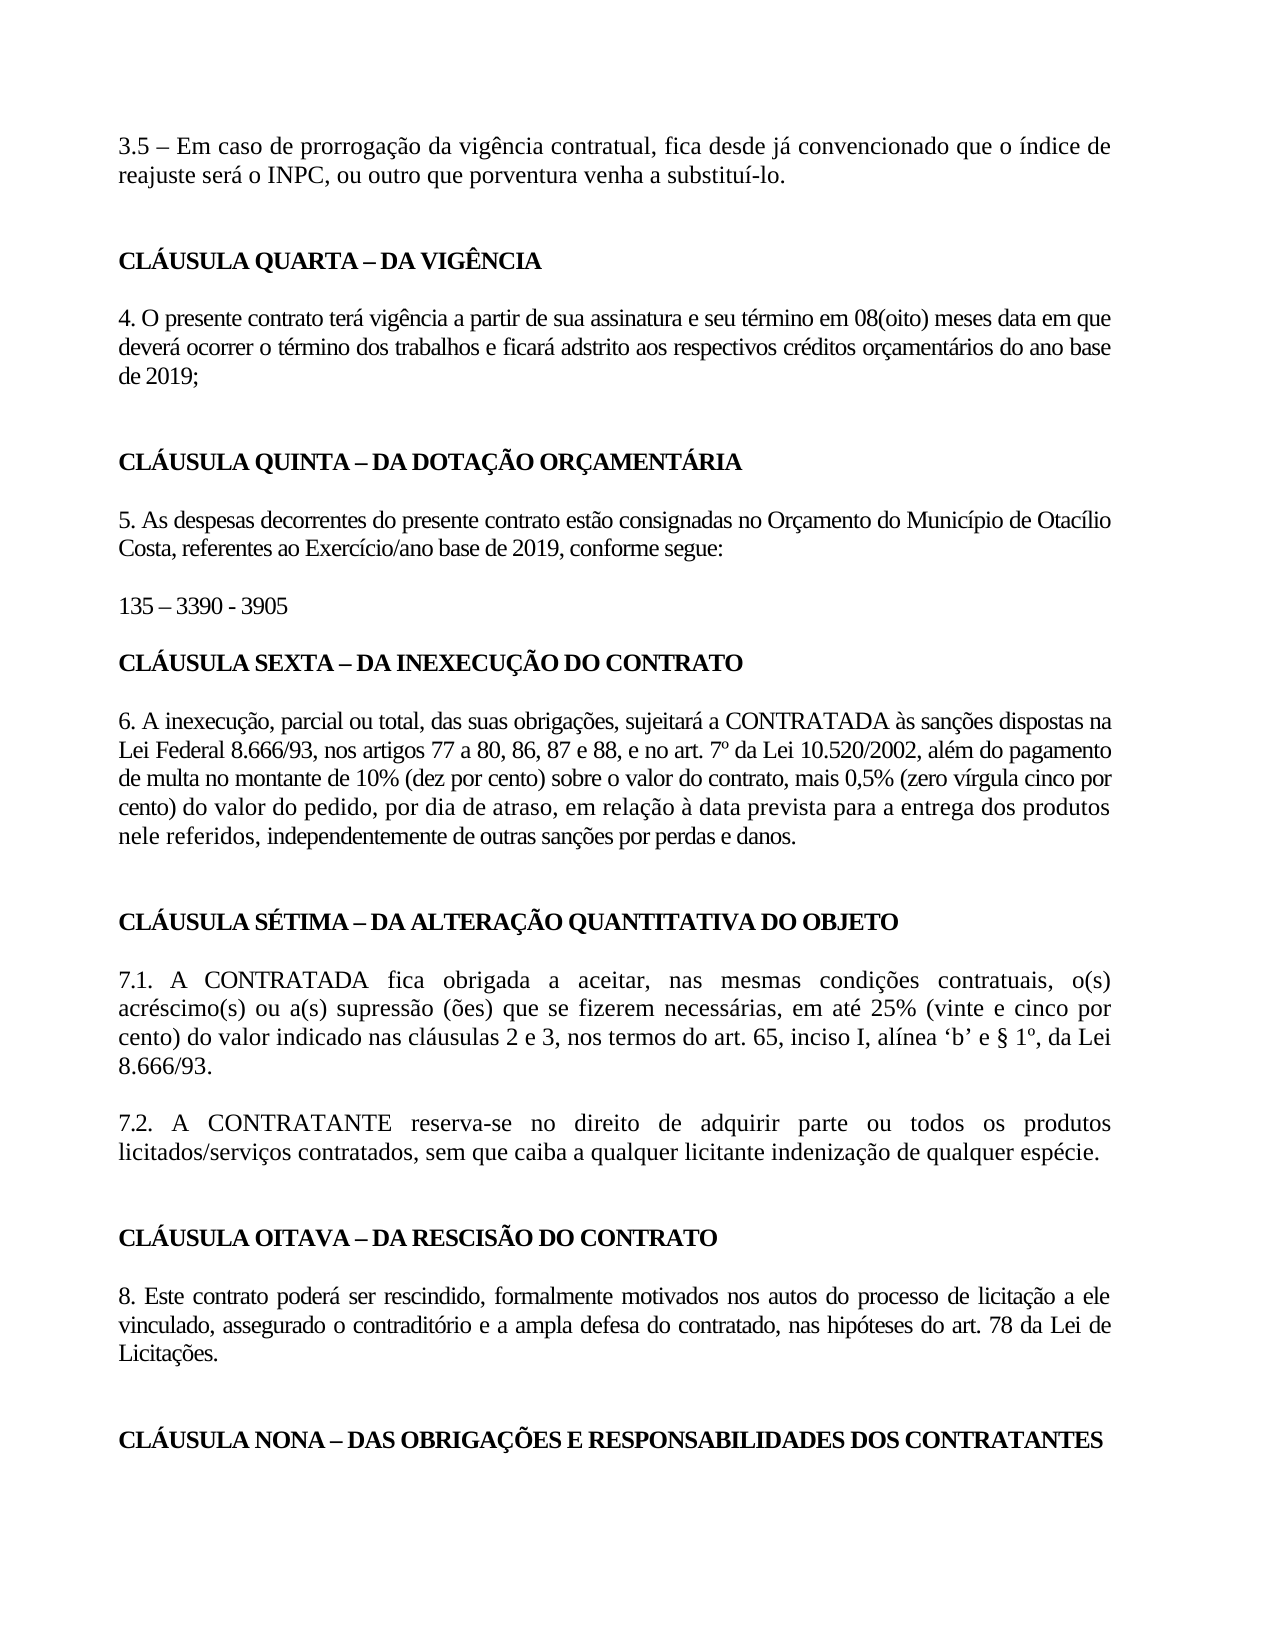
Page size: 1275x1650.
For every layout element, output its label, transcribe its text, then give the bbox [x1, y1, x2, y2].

text 135 – 3390 - 3905 [118, 591, 1098, 620]
text 7.1. A CONTRATADA fica obrigada a aceitar, nas mesmas condições contratuais, o(s) acréscimo(s) ou a(s) supressão (ões) que se fizerem necessárias, em até 25% (vinte e cinco por cento) do valor indicado nas cláusulas 2 e 3, nos termos do art. 65, inciso I, alínea ‘b’ e § 1º, da Lei 8.666/93. [118, 965, 1112, 1080]
text 4. O presente contrato terá vigência a partir de sua assinatura e seu término em 08(oito) meses data em que deverá ocorrer o término dos trabalhos e ficará adstrito aos respectivos créditos orçamentários do ano base de 2019; [118, 303, 1112, 390]
text 3.5 – Em caso de prorrogação da vigência contratual, fica desde já convencionado que o índice de reajuste será o INPC, ou outro que porventura venha a substituí-lo. [118, 131, 1112, 188]
text CLÁUSULA NONA – DAS OBRIGAÇÕES E RESPONSABILIDADES DOS CONTRATANTES [118, 1425, 1112, 1453]
text CLÁUSULA QUINTA – DA DOTAÇÃO ORÇAMENTÁRIA [118, 447, 1112, 476]
text CLÁUSULA OITAVA – DA RESCISÃO DO CONTRATO [118, 1223, 1112, 1252]
text CLÁUSULA QUARTA – DA VIGÊNCIA [118, 246, 1112, 275]
text CLÁUSULA SÉTIMA – DA ALTERAÇÃO QUANTITATIVA DO OBJETO [118, 907, 1112, 936]
text inexecução, parcial ou total, das suas obrigações, sujeitará a CONTRATADA às sanções dispostas na Lei Federal 8.666/93, nos artigos 80, 86, 87 e 88, e no art. 7º da Lei 10.520/2002, além do pagamento de multa no montante de 10% (dez por cento) sobre o valor do contrato, mais 0,5% (zero vírgula cinco por cento) do valor do pedido, por dia de atraso, em relação à data prevista para a entrega dos produtos nele referidos, independentemente de outras sanções por perdas e danos. [118, 706, 1112, 850]
text 5. As despesas decorrentes do presente contrato estão consignadas no Orçamento do Município de Otacílio Costa, referentes ao Exercício/ano base de 2019, conforme segue: [118, 505, 1112, 562]
text 8. Este contrato poderá ser rescindido, formalmente motivados nos autos do processo de licitação a ele vinculado, assegurado o contraditório e a ampla defesa do contratado, nas hipóteses do art. 78 da Lei de Licitações. [118, 1281, 1112, 1367]
text 7.2. A CONTRATANTE reserva-se no direito de adquirir parte ou todos os produtos licitados/serviços contratados, sem que caiba a qualquer licitante indenização de qualquer espécie. [118, 1108, 1112, 1166]
text CLÁUSULA SEXTA – DA INEXECUÇÃO DO CONTRATO [118, 648, 1112, 677]
